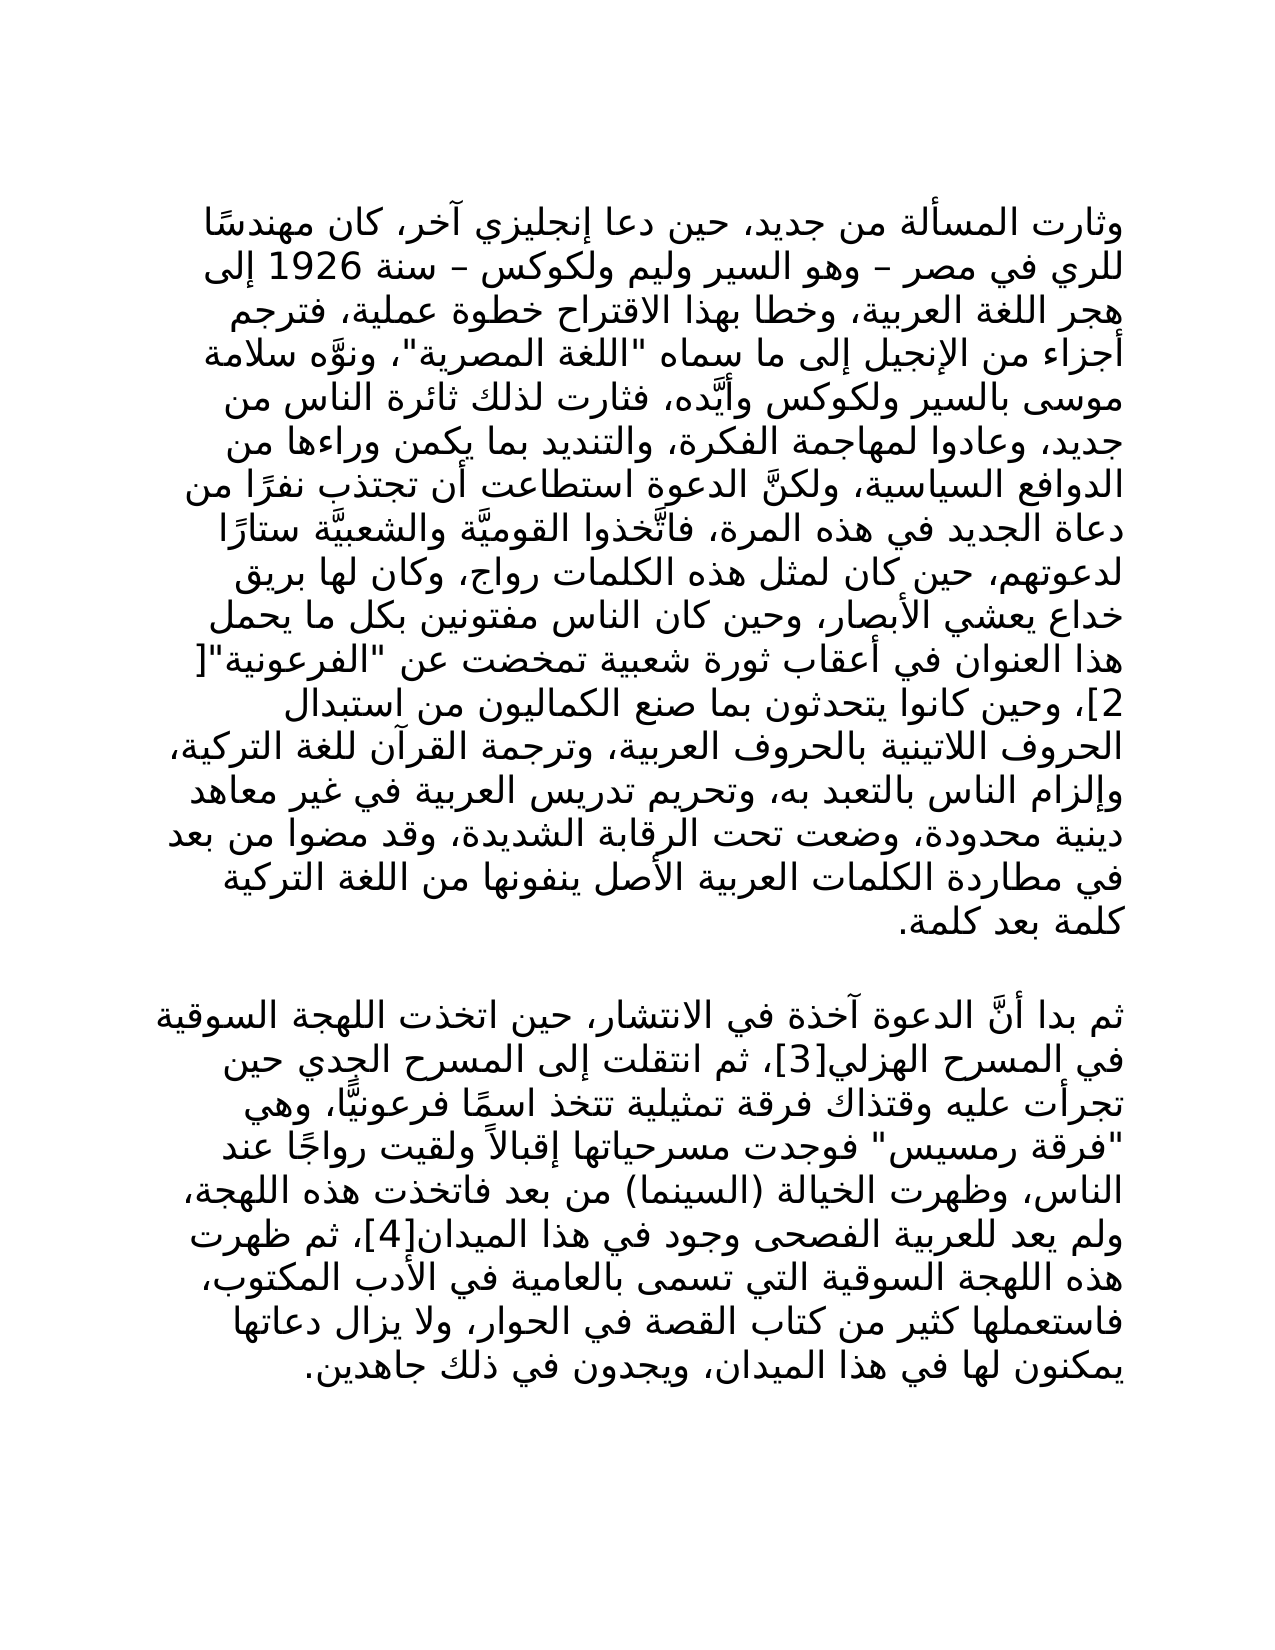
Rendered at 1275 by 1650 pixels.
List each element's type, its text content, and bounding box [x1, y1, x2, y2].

text وثارت المسألة من جديد، حين دعا إنجليزي آخر، كان مهندسًا للري في مصر – وهو السير وليم ولكوكس – سنة 1926 إلى هجر اللغة العربية، وخطا بهذا الاقتراح خطوة عملية، فترجم أجزاء من الإنجيل إلى ما سماه "اللغة المصرية"، ونوَّه سلامة موسى بالسير ولكوكس وأيَّده، فثارت لذلك ثائرة الناس من جديد، وعادوا لمهاجمة الفكرة، والتنديد بما يكمن وراءها من الدوافع السياسية، ولكنَّ الدعوة استطاعت أن تجتذب نفرًا من دعاة الجديد في هذه المرة، فاتَّخذوا القوميَّة والشعبيَّة ستارًا لدعوتهم، حين كان لمثل هذه الكلمات رواج، وكان لها بريق خداع يعشي الأبصار، وحين كان الناس مفتونين بكل ما يحمل هذا العنوان في أعقاب ثورة شعبية تمخضت عن "الفرعونية"[2]، وحين كانوا يتحدثون بما صنع الكماليون من استبدال الحروف اللاتينية بالحروف العربية، وترجمة القرآن للغة التركية، وإلزام الناس بالتعبد به، وتحريم تدريس العربية في غير معاهد دينية محدودة، وضعت تحت الرقابة الشديدة، وقد مضوا من بعد في مطاردة الكلمات العربية الأصل ينفونها من اللغة التركية كلمة بعد كلمة. [150, 201, 1125, 943]
text ثم بدا أنَّ الدعوة آخذة في الانتشار، حين اتخذت اللهجة السوقية في المسرح الهزلي[3]، ثم انتقلت إلى المسرح الجدي حين تجرأت عليه وقتذاك فرقة تمثيلية تتخذ اسمًا فرعونيًّا، وهي "فرقة رمسيس" فوجدت مسرحياتها إقبالاً ولقيت رواجًا عند الناس، وظهرت الخيالة (السينما) من بعد فاتخذت هذه اللهجة، ولم يعد للعربية الفصحى وجود في هذا الميدان[4]، ثم ظهرت هذه اللهجة السوقية التي تسمى بالعامية في الأدب المكتوب، فاستعملها كثير من كتاب القصة في الحوار، ولا يزال دعاتها يمكنون لها في هذا الميدان، ويجدون في ذلك جاهدين. [150, 994, 1125, 1387]
